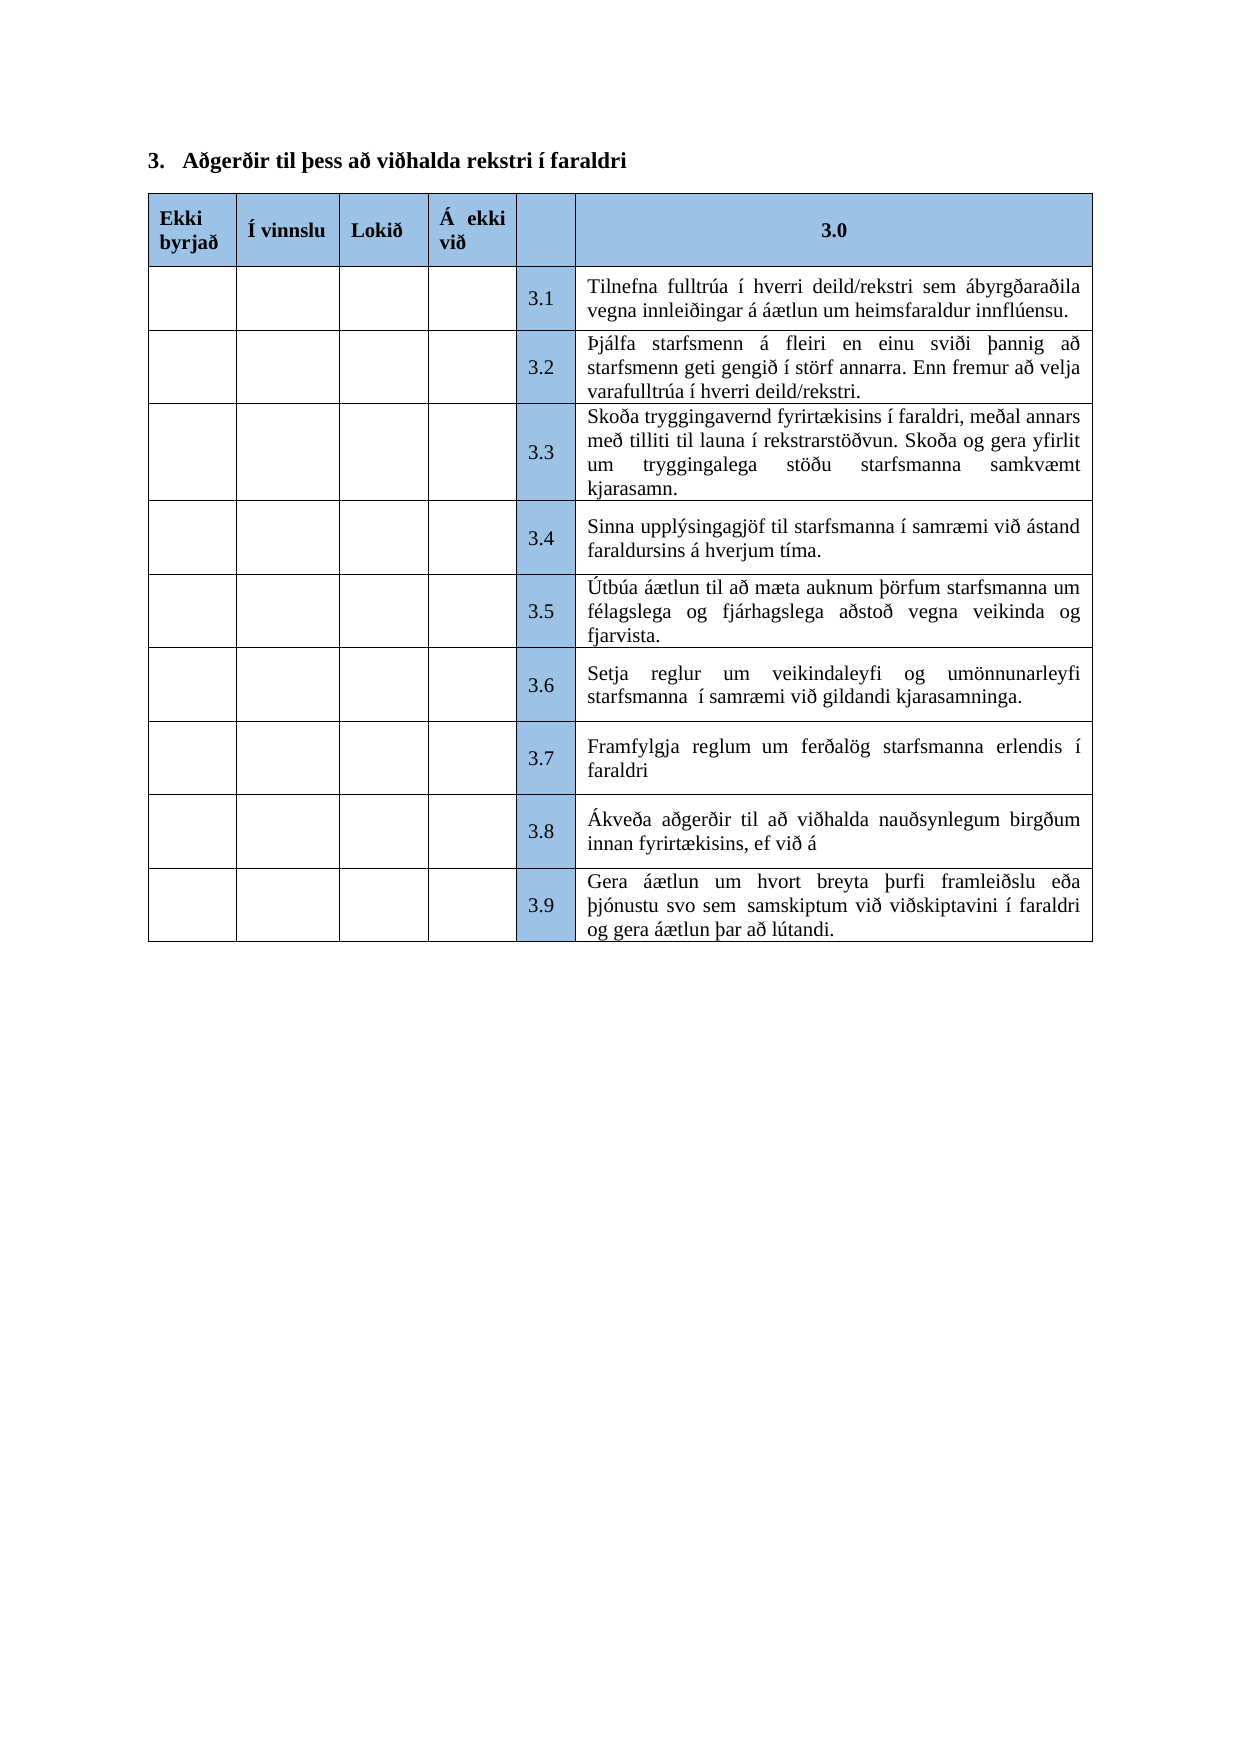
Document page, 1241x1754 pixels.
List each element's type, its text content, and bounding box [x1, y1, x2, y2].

table_cell [149, 331, 236, 403]
table_cell [340, 575, 428, 647]
table_cell [429, 648, 516, 721]
table_cell [340, 795, 428, 868]
table_cell Setja reglur um veikindaleyfi og umönnunarleyfi starfsmanna í samræmi við gildandi kjarasamninga. [576, 648, 1092, 721]
table_cell 3.7 [517, 722, 575, 794]
table_cell [237, 648, 339, 721]
table_cell [429, 722, 516, 794]
table_cell [340, 722, 428, 794]
table_cell 3.3 [517, 404, 575, 500]
table_cell [429, 404, 516, 500]
table_cell 3.4 [517, 501, 575, 574]
table_cell 3.1 [517, 267, 575, 330]
table_cell [149, 267, 236, 330]
table_header [517, 194, 575, 266]
table_cell Skoða tryggingavernd fyrirtækisins í faraldri, meðal annars með tilliti til launa í rekstrarstöðvun. Skoða og gera yfirlit um tryggingalega stöðu starfsmanna samkvæmt kjarasamn. [576, 404, 1092, 500]
table_cell [149, 722, 236, 794]
table_cell [340, 267, 428, 330]
text 3. Aðgerðir til þess að viðhalda rekstri í faraldri [148, 148, 1093, 174]
table_cell [429, 795, 516, 868]
table_cell [149, 575, 236, 647]
table_cell [429, 267, 516, 330]
table_cell Gera áætlun um hvort breyta þurfi framleiðslu eða þjónustu svo sem samskiptum við viðskiptavini í faraldri og gera áætlun þar að lútandi. [576, 869, 1092, 941]
table_cell [149, 501, 236, 574]
table_cell 3.9 [517, 869, 575, 941]
table_cell [149, 795, 236, 868]
table_cell Tilnefna fulltrúa í hverri deild/rekstri sem ábyrgðaraðila vegna innleiðingar á áætlun um heimsfaraldur innflúensu. [576, 267, 1092, 330]
table_cell [429, 869, 516, 941]
table_cell [237, 795, 339, 868]
table_cell [237, 331, 339, 403]
table_cell 3.8 [517, 795, 575, 868]
table_cell Framfylgja reglum um ferðalög starfsmanna erlendis í faraldri [576, 722, 1092, 794]
table_cell Ákveða aðgerðir til að viðhalda nauðsynlegum birgðum innan fyrirtækisins, ef við á [576, 795, 1092, 868]
table_cell [237, 404, 339, 500]
table_header 3.0 [576, 194, 1092, 266]
table_cell [340, 501, 428, 574]
table_cell [429, 501, 516, 574]
table_header Í vinnslu [237, 194, 339, 266]
table_cell [237, 722, 339, 794]
table_header Ekki byrjað [149, 194, 236, 266]
table_cell [237, 267, 339, 330]
table_cell 3.5 [517, 575, 575, 647]
table_cell [149, 404, 236, 500]
table_cell [429, 331, 516, 403]
table_header Á ekki við [429, 194, 516, 266]
table_cell [237, 869, 339, 941]
table_header Lokið [340, 194, 428, 266]
table_cell [237, 501, 339, 574]
table_cell Sinna upplýsingagjöf til starfsmanna í samræmi við ástand faraldursins á hverjum tíma. [576, 501, 1092, 574]
table_cell [237, 575, 339, 647]
table_cell [340, 648, 428, 721]
table_cell Þjálfa starfsmenn á fleiri en einu sviði þannig að starfsmenn geti gengið í störf annarra. Enn fremur að velja varafulltrúa í hverri deild/rekstri. [576, 331, 1092, 403]
table_cell [149, 869, 236, 941]
table_cell [429, 575, 516, 647]
table_cell 3.6 [517, 648, 575, 721]
table_cell [149, 648, 236, 721]
table_cell [340, 404, 428, 500]
table_cell 3.2 [517, 331, 575, 403]
table_cell [340, 331, 428, 403]
table_cell Útbúa áætlun til að mæta auknum þörfum starfsmanna um félagslega og fjárhagslega aðstoð vegna veikinda og fjarvista. [576, 575, 1092, 647]
table_cell [340, 869, 428, 941]
